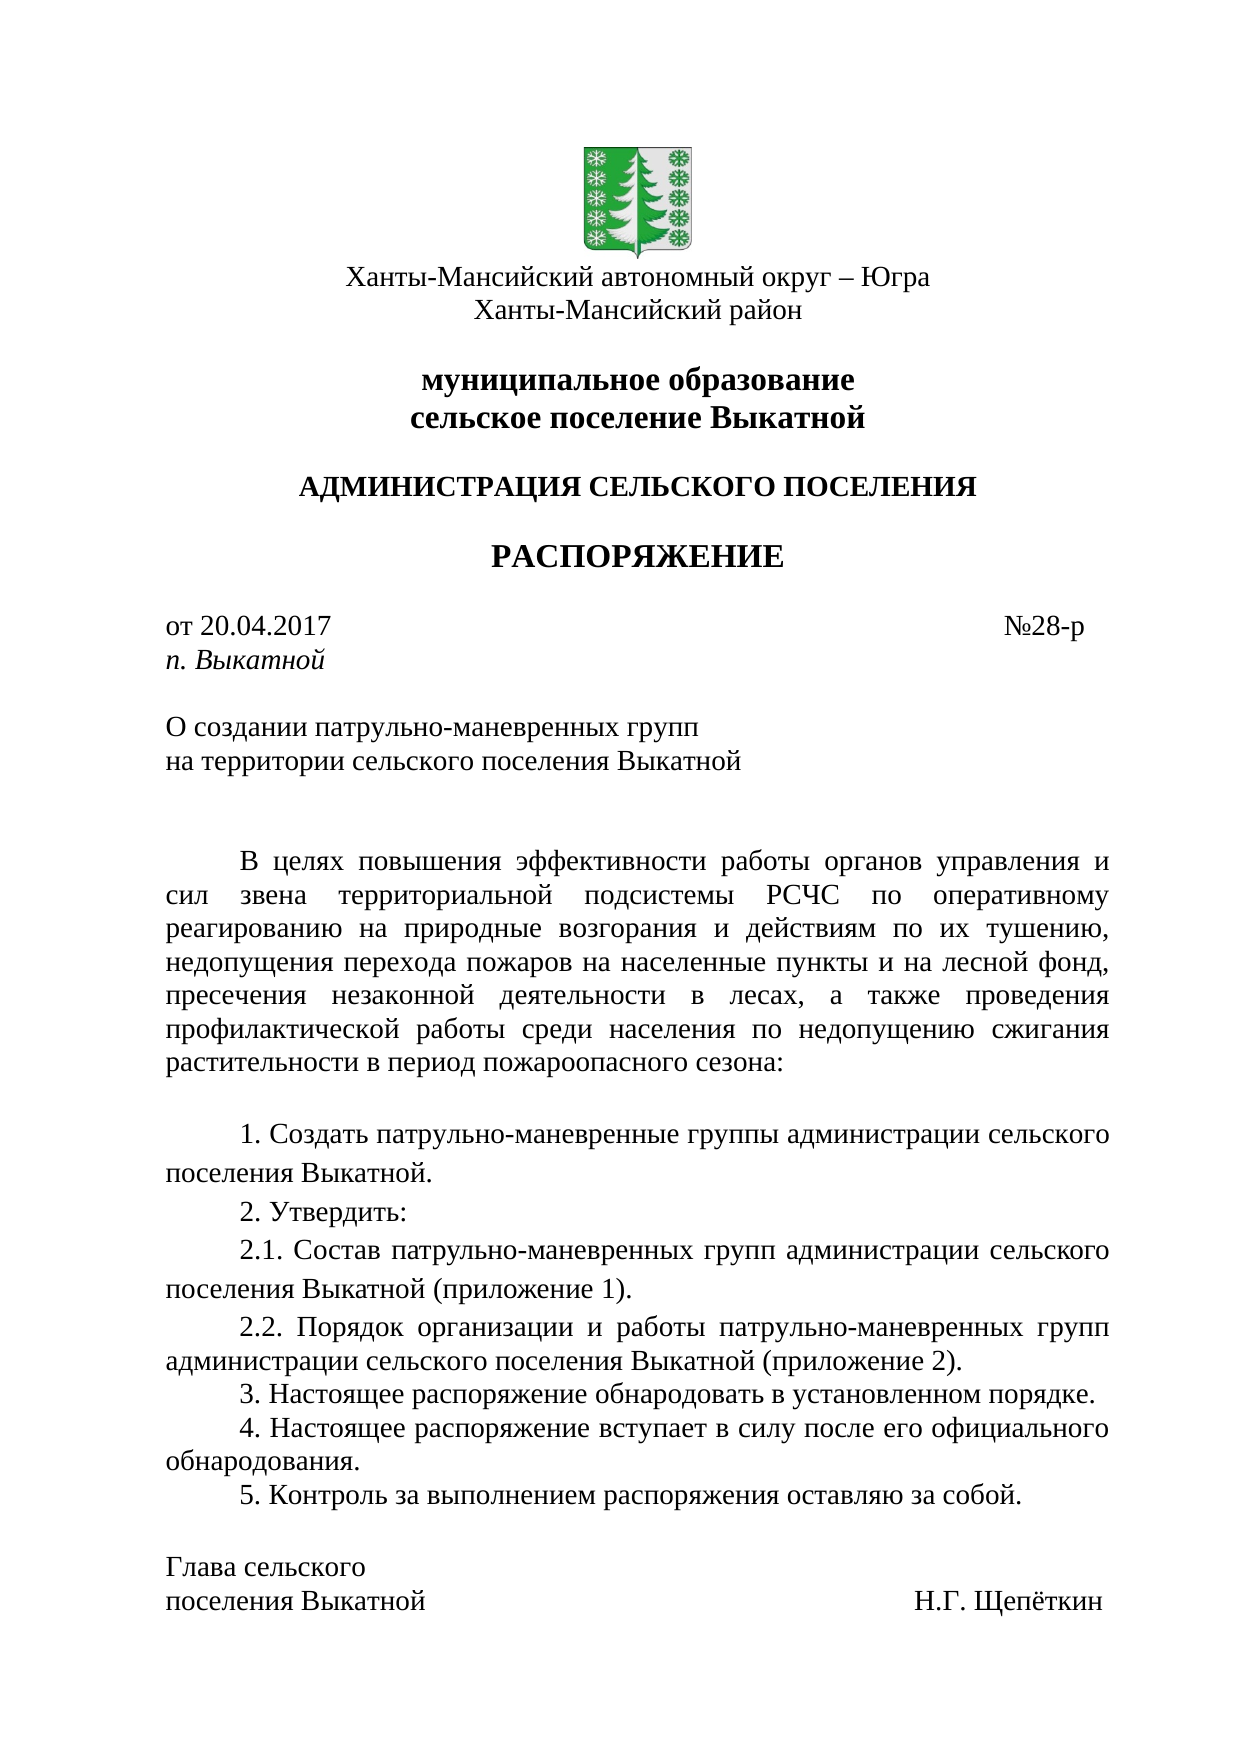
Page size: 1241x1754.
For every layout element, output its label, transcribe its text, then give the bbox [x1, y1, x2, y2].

text на территории сельского поселения Выкатной [165, 743, 1110, 776]
text 1. Создать патрульно-маневренные группы администрации сельского поселения Выкатной. [165, 1117, 1110, 1189]
text муниципальное образование [165, 359, 1110, 398]
text 4. Настоящее распоряжение вступает в силу после его официального обнародования. [165, 1410, 1110, 1477]
text Ханты-Мансийский автономный округ – Югра [165, 259, 1110, 292]
text 2.2. Порядок организации и работы патрульно-маневренных групп администрации сельского поселения Выкатной (приложение 2). [165, 1309, 1110, 1376]
text поселения Выкатной Н.Г. Щепёткин [165, 1583, 1110, 1616]
text от 20.04.2017 №28-р [165, 608, 1110, 642]
text Ханты-Мансийский район [165, 292, 1110, 326]
text п. Выкатной [165, 642, 1110, 676]
text Глава сельского [165, 1549, 1110, 1583]
text 3. Настоящее распоряжение обнародовать в установленном порядке. [165, 1376, 1110, 1410]
text В целях повышения эффективности работы органов управления и сил звена территориальной подсистемы РСЧС по оперативному реагированию на природные возгорания и действиям по их тушению, недопущения перехода пожаров на населенные пункты и на лесной фонд, пресечения незаконной деятельности в лесах, а также проведения профилактической работы среди населения по недопущению сжигания растительности в период пожароопасного сезона: [165, 843, 1110, 1078]
text АДМИНИСТРАЦИЯ СЕЛЬСКОГО ПОСЕЛЕНИЯ [165, 469, 1110, 503]
text сельское поселение Выкатной [165, 398, 1110, 436]
text РАСПОРЯЖЕНИЕ [165, 537, 1110, 575]
list 2.1. Состав патрульно-маневренных групп администрации сельского поселения Выкатной (приложение 1). [165, 1232, 1110, 1304]
list 2. Утвердить: [165, 1194, 1110, 1227]
list 5. Контроль за выполнением распоряжения оставляю за собой. [165, 1477, 1110, 1511]
text О создании патрульно-маневренных групп [165, 709, 1110, 743]
picture [583, 147, 692, 259]
